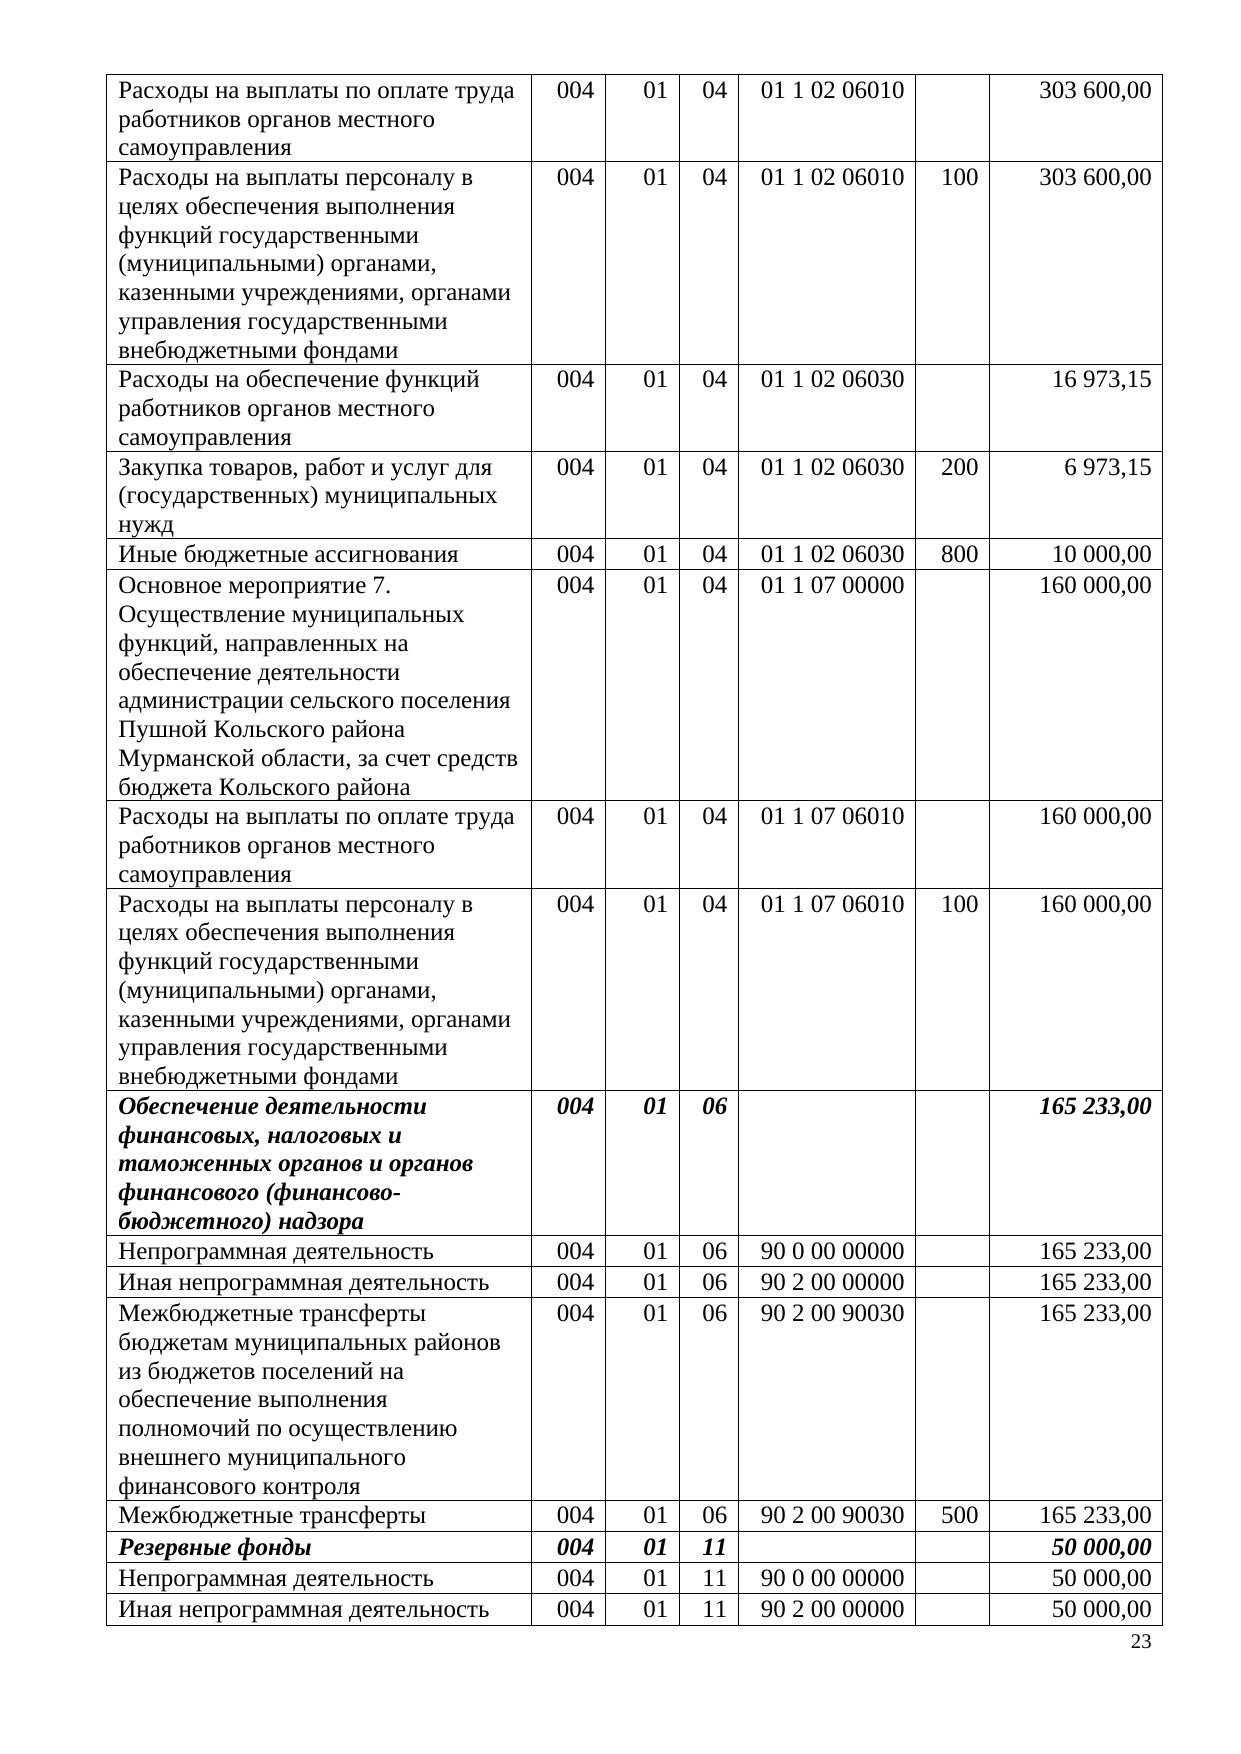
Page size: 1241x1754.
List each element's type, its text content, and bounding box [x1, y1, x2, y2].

table_cell 165 233,00 [990, 1267, 1162, 1297]
table_cell [916, 1267, 989, 1297]
table_cell 01 1 02 06030 [739, 365, 915, 451]
table_cell 004 [532, 1091, 605, 1235]
table_cell 01 [606, 1236, 679, 1266]
table_cell 004 [532, 539, 605, 569]
table_cell 11 [680, 1532, 738, 1562]
table_cell 100 [916, 889, 989, 1090]
table_cell 90 2 00 90030 [739, 1298, 915, 1499]
table_cell Непрограммная деятельность [107, 1563, 531, 1593]
table_cell 06 [680, 1267, 738, 1297]
table_cell [916, 1532, 989, 1562]
table_cell Непрограммная деятельность [107, 1236, 531, 1266]
table_cell 800 [916, 539, 989, 569]
table_cell 01 [606, 365, 679, 451]
table_cell 04 [680, 570, 738, 800]
table_cell 01 1 07 06010 [739, 801, 915, 888]
table_cell 004 [532, 75, 605, 161]
table_cell 06 [680, 1501, 738, 1531]
table_cell Иная непрограммная деятельность [107, 1267, 531, 1297]
table_cell 01 [606, 889, 679, 1090]
table_cell [739, 1091, 915, 1235]
table_cell 11 [680, 1563, 738, 1593]
table_cell 01 [606, 1267, 679, 1297]
table_cell 004 [532, 570, 605, 800]
table_cell [916, 1091, 989, 1235]
table_cell 165 233,00 [990, 1501, 1162, 1531]
table_cell 06 [680, 1298, 738, 1499]
table_cell 04 [680, 801, 738, 888]
table_cell Расходы на выплаты персоналу в целях обеспечения выполнения функций государственными (муниципальными) органами, казенными учреждениями, органами управления государственными внебюджетными фондами [107, 162, 531, 363]
table_cell [916, 1298, 989, 1499]
table_cell Закупка товаров, работ и услуг для (государственных) муниципальных нужд [107, 452, 531, 538]
table_cell 6 973,15 [990, 452, 1162, 538]
table_cell Расходы на выплаты персоналу в целях обеспечения выполнения функций государственными (муниципальными) органами, казенными учреждениями, органами управления государственными внебюджетными фондами [107, 889, 531, 1090]
table_cell 01 [606, 539, 679, 569]
table_cell [916, 1236, 989, 1266]
table_cell 004 [532, 1594, 605, 1624]
table_cell 004 [532, 452, 605, 538]
table_cell 01 1 02 06010 [739, 75, 915, 161]
table_cell 01 [606, 162, 679, 363]
table_cell [916, 1563, 989, 1593]
table_cell 10 000,00 [990, 539, 1162, 569]
table_cell 165 233,00 [990, 1298, 1162, 1499]
table_cell 004 [532, 162, 605, 363]
table_cell Расходы на выплаты по оплате труда работников органов местного самоуправления [107, 801, 531, 888]
table_cell 004 [532, 801, 605, 888]
table_cell 50 000,00 [990, 1594, 1162, 1624]
table_cell 004 [532, 1236, 605, 1266]
table_cell Расходы на выплаты по оплате труда работников органов местного самоуправления [107, 75, 531, 161]
table_cell Обеспечение деятельности финансовых, налоговых и таможенных органов и органов финансового (финансово-бюджетного) надзора [107, 1091, 531, 1235]
table_cell Межбюджетные трансферты [107, 1501, 531, 1531]
table_cell 160 000,00 [990, 801, 1162, 888]
table_cell 04 [680, 889, 738, 1090]
table_cell 90 2 00 90030 [739, 1501, 915, 1531]
table_cell Межбюджетные трансферты бюджетам муниципальных районов из бюджетов поселений на обеспечение выполнения полномочий по осуществлению внешнего муниципального финансового контроля [107, 1298, 531, 1499]
table_cell 06 [680, 1091, 738, 1235]
table_cell 100 [916, 162, 989, 363]
table_cell 01 [606, 1532, 679, 1562]
table_cell 90 0 00 00000 [739, 1563, 915, 1593]
table_cell 01 [606, 1501, 679, 1531]
table_cell Иная непрограммная деятельность [107, 1594, 531, 1624]
table_cell 01 [606, 75, 679, 161]
table_cell 04 [680, 75, 738, 161]
table_cell 160 000,00 [990, 889, 1162, 1090]
table_cell 90 0 00 00000 [739, 1236, 915, 1266]
table_cell 01 1 02 06030 [739, 539, 915, 569]
table_cell 04 [680, 365, 738, 451]
table_cell 004 [532, 1532, 605, 1562]
table_cell 004 [532, 1298, 605, 1499]
table_cell 50 000,00 [990, 1563, 1162, 1593]
table_cell 04 [680, 539, 738, 569]
table_cell 01 [606, 570, 679, 800]
table_cell Иные бюджетные ассигнования [107, 539, 531, 569]
table_cell 303 600,00 [990, 75, 1162, 161]
table_cell 50 000,00 [990, 1532, 1162, 1562]
table_cell 01 1 02 06010 [739, 162, 915, 363]
table_cell 06 [680, 1236, 738, 1266]
table_cell 01 [606, 1563, 679, 1593]
table_cell 004 [532, 1501, 605, 1531]
table_cell 90 2 00 00000 [739, 1267, 915, 1297]
table_cell 01 [606, 1594, 679, 1624]
table_cell [916, 1594, 989, 1624]
table_cell Основное мероприятие 7. Осуществление муниципальных функций, направленных на обеспечение деятельности администрации сельского поселения Пушной Кольского района Мурманской области, за счет средств бюджета Кольского района [107, 570, 531, 800]
table_cell 004 [532, 1267, 605, 1297]
table_cell 160 000,00 [990, 570, 1162, 800]
table_cell 16 973,15 [990, 365, 1162, 451]
table_cell [916, 365, 989, 451]
table_cell [916, 570, 989, 800]
table_cell 01 [606, 452, 679, 538]
table_cell 200 [916, 452, 989, 538]
table_cell 500 [916, 1501, 989, 1531]
table_cell 165 233,00 [990, 1091, 1162, 1235]
table_cell 90 2 00 00000 [739, 1594, 915, 1624]
table_cell [739, 1532, 915, 1562]
table_cell 004 [532, 889, 605, 1090]
table_cell [916, 801, 989, 888]
table_cell 01 1 07 06010 [739, 889, 915, 1090]
table_cell 004 [532, 1563, 605, 1593]
table_cell 01 [606, 801, 679, 888]
table_cell 11 [680, 1594, 738, 1624]
table_cell Резервные фонды [107, 1532, 531, 1562]
table_cell 01 1 02 06030 [739, 452, 915, 538]
table_cell 01 1 07 00000 [739, 570, 915, 800]
table_cell Расходы на обеспечение функций работников органов местного самоуправления [107, 365, 531, 451]
table_cell 165 233,00 [990, 1236, 1162, 1266]
table_cell 01 [606, 1091, 679, 1235]
table_cell 004 [532, 365, 605, 451]
table_cell 04 [680, 162, 738, 363]
table_cell [916, 75, 989, 161]
table_cell 01 [606, 1298, 679, 1499]
table_cell 04 [680, 452, 738, 538]
table_cell 303 600,00 [990, 162, 1162, 363]
